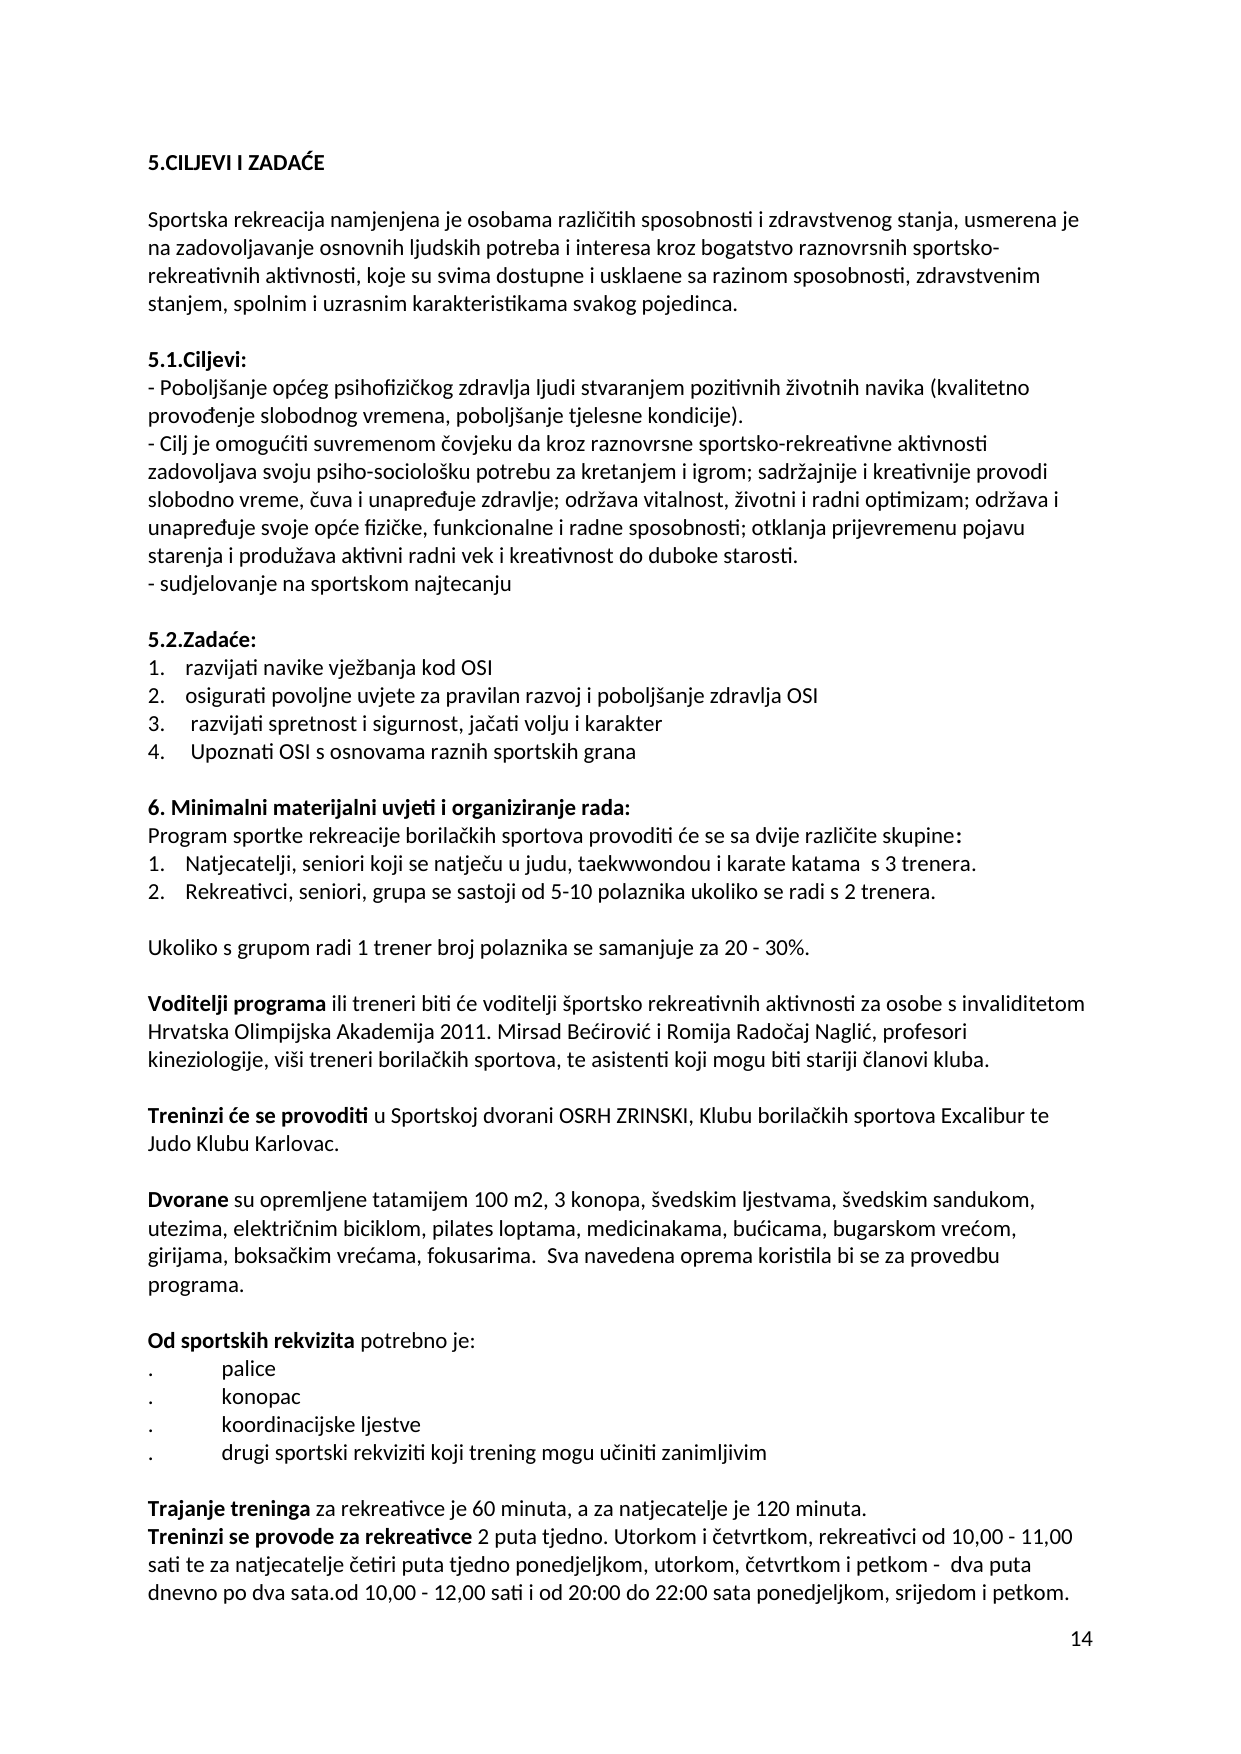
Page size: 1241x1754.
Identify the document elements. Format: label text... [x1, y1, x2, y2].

text Trajanje treninga za rekreativce je 60 minuta, a za natjecatelje je 120 minuta. [148, 1494, 1093, 1522]
list razvijati navike vježbanja kod OSI [148, 653, 1093, 681]
list palice [148, 1354, 1093, 1382]
text Dvorane su opremljene tatamijem 100 m2, 3 konopa, švedskim ljestvama, švedskim sandukom, utezima, električnim biciklom, pilates loptama, medicinakama, bućicama, bugarskom vrećom, girijama, boksačkim vrećama, fokusarima. Sva navedena oprema koristila bi se za provedbu programa. [148, 1186, 1093, 1298]
text 6. Minimalni materijalni uvjeti i organiziranje rada: [148, 793, 1093, 821]
text Program sportke rekreacije borilačkih sportova provoditi će se sa dvije različite skupine: [148, 821, 1093, 849]
list drugi sportski rekviziti koji trening mogu učiniti zanimljivim [148, 1438, 1093, 1466]
text Voditelji programa ili treneri biti će voditelji športsko rekreativnih aktivnosti za osobe s invaliditetom Hrvatska Olimpijska Akademija 2011. Mirsad Bećirović i Romija Radočaj Naglić, profesori kineziologije, viši treneri borilačkih sportova, te asistenti koji mogu biti stariji članovi kluba. [148, 989, 1093, 1073]
text Treninzi će se provoditi u Sportskoj dvorani OSRH ZRINSKI, Klubu borilačkih sportova Excalibur te Judo Klubu Karlovac. [148, 1102, 1093, 1158]
list konopac [148, 1382, 1093, 1410]
text 5.CILJEVI I ZADAĆE [148, 148, 1093, 176]
text - Poboljšanje općeg psihofizičkog zdravlja ljudi stvaranjem pozitivnih životnih navika (kvalitetno provođenje slobodnog vremena, poboljšanje tjelesne kondicije). [148, 373, 1093, 429]
list razvijati spretnost i sigurnost, jačati volju i karakter [148, 709, 1093, 737]
text Sportska rekreacija namjenjena je osobama različitih sposobnosti i zdravstvenog stanja, usmerena je na zadovoljavanje osnovnih ljudskih potreba i interesa kroz bogatstvo raznovrsnih sportsko-rekreativnih aktivnosti, koje su svima dostupne i usklaene sa razinom sposobnosti, zdravstvenim stanjem, spolnim i uzrasnim karakteristikama svakog pojedinca. [148, 205, 1093, 317]
text Ukoliko s grupom radi 1 trener broj polaznika se samanjuje za 20 - 30%. [148, 933, 1093, 961]
text - Cilj je omogućiti suvremenom čovjeku da kroz raznovrsne sportsko-rekreativne aktivnosti zadovoljava svoju psiho-sociološku potrebu za kretanjem i igrom; sadržajnije i kreativnije provodi slobodno vreme, čuva i unapređuje zdravlje; održava vitalnost, životni i radni optimizam; održava i unapređuje svoje opće fizičke, funkcionalne i radne sposobnosti; otklanja prijevremenu pojavu starenja i produžava aktivni radni vek i kreativnost do duboke starosti. [148, 429, 1093, 569]
text - sudjelovanje na sportskom najtecanju [148, 569, 1093, 597]
list koordinacijske ljestve [148, 1410, 1093, 1438]
list Natjecatelji, seniori koji se natječu u judu, taekwwondou i karate katama s 3 trenera. [148, 849, 1093, 877]
list Rekreativci, seniori, grupa se sastoji od 5-10 polaznika ukoliko se radi s 2 trenera. [148, 877, 1093, 905]
text Od sportskih rekvizita potrebno je: [148, 1326, 1093, 1354]
list osigurati povoljne uvjete za pravilan razvoj i poboljšanje zdravlja OSI [148, 681, 1093, 709]
text 5.2.Zadaće: [148, 625, 1093, 653]
list Upoznati OSI s osnovama raznih sportskih grana [148, 737, 1093, 765]
text Treninzi se provode za rekreativce 2 puta tjedno. Utorkom i četvrtkom, rekreativci od 10,00 - 11,00 sati te za natjecatelje četiri puta tjedno ponedjeljkom, utorkom, četvrtkom i petkom - dva puta dnevno po dva sata.od 10,00 - 12,00 sati i od 20:00 do 22:00 sata ponedjeljkom, srijedom i petkom. [148, 1522, 1093, 1606]
text 5.1.Ciljevi: [148, 345, 1093, 373]
